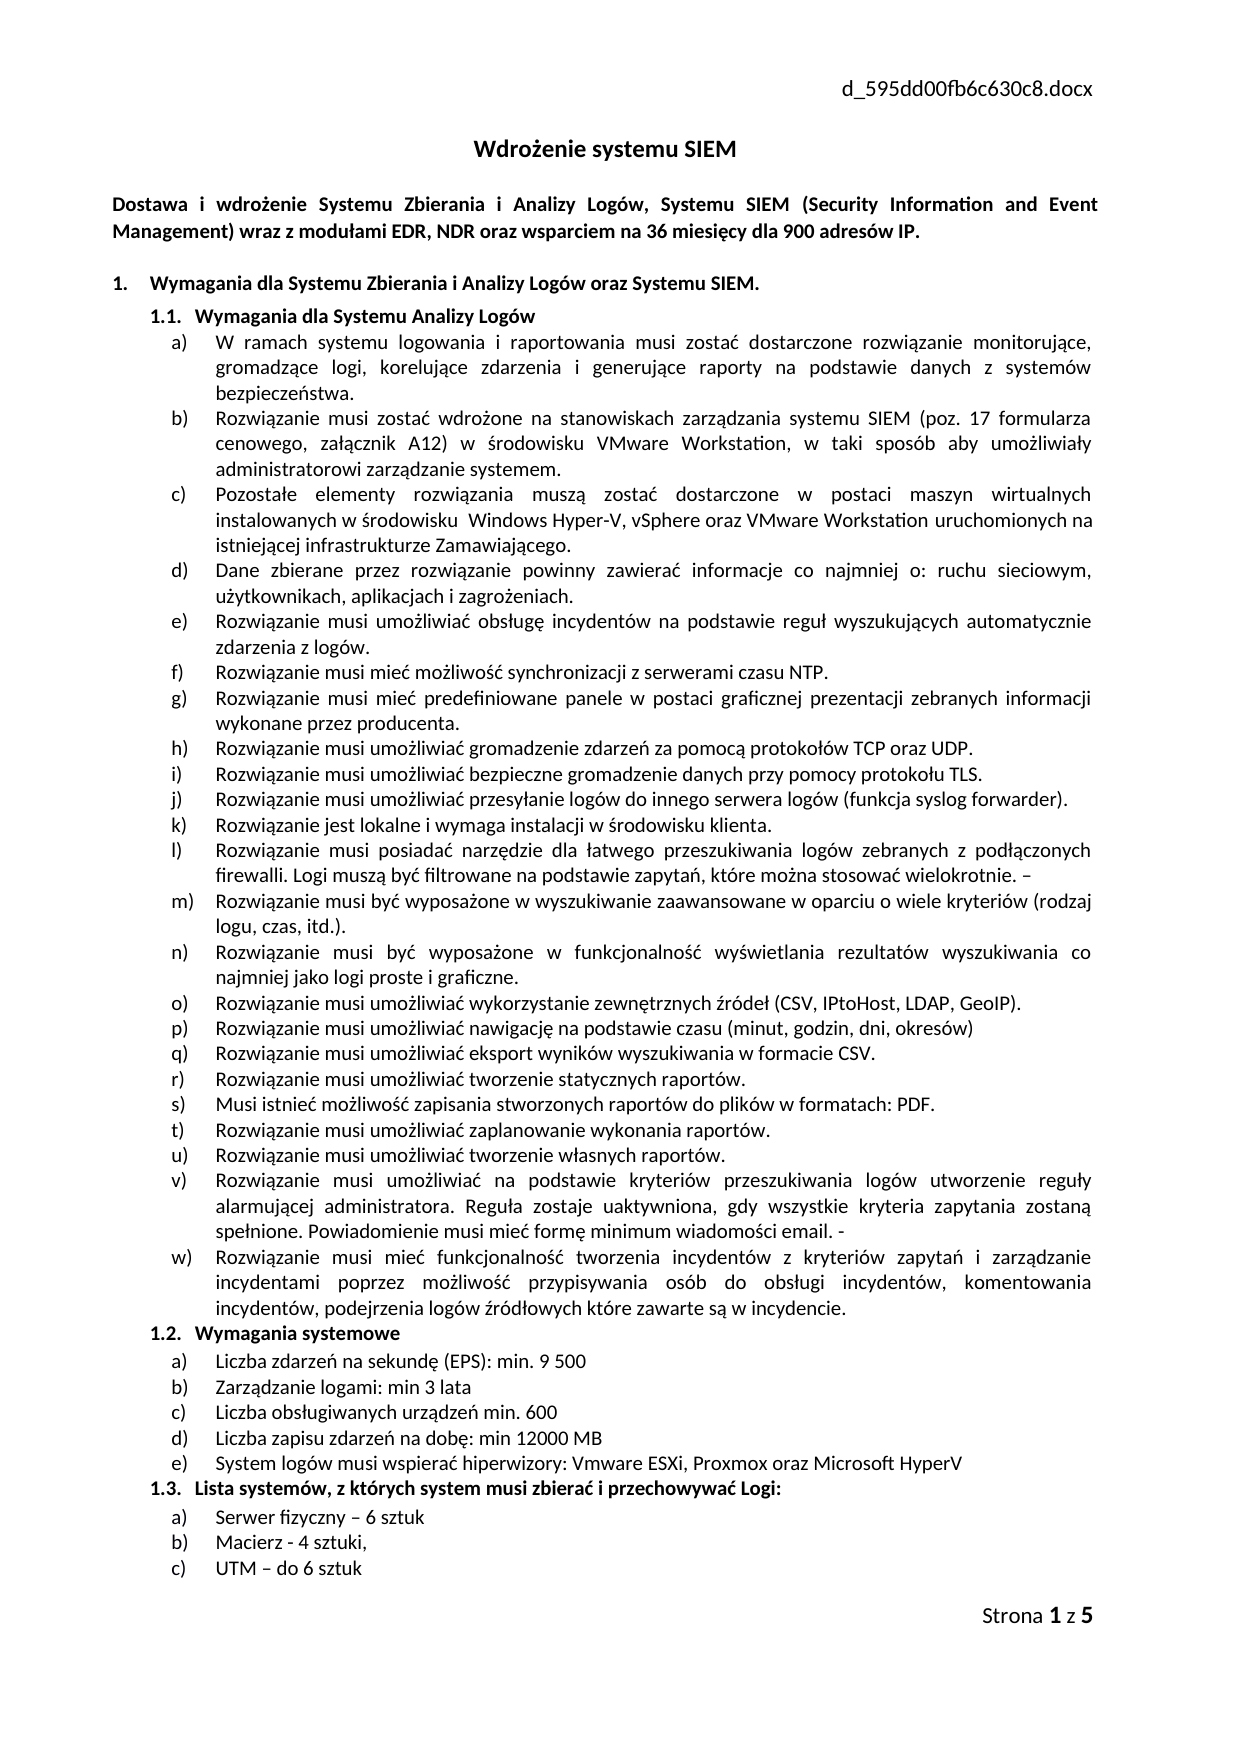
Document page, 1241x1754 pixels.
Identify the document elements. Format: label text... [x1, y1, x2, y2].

subtitle Wymagania dla Systemu Analizy Logów [149, 303, 1093, 329]
subtitle Rozwiązanie musi mieć predefiniowane panele w postaci graficznej prezentacji zebranych informacji wykonane przez producenta. [171, 685, 1093, 736]
subtitle Rozwiązanie musi umożliwiać bezpieczne gromadzenie danych przy pomocy protokołu TLS. [171, 761, 1093, 786]
subtitle Rozwiązanie musi umożliwiać tworzenie własnych raportów. [171, 1142, 1093, 1168]
subtitle Rozwiązanie musi posiadać narzędzie dla łatwego przeszukiwania logów zebranych z podłączonych firewalli. Logi muszą być filtrowane na podstawie zapytań, które można stosować wielokrotnie. – [171, 837, 1093, 888]
list Dostawa i wdrożenie Systemu Zbierania i Analizy Logów, Systemu SIEM (Security Information and Event Management) wraz z modułami EDR, NDR oraz wsparciem na 36 miesięcy dla 900 adresów IP. [112, 191, 1098, 244]
list Wdrożenie systemu SIEM [112, 133, 1098, 163]
subtitle Rozwiązanie musi umożliwiać tworzenie statycznych raportów. [171, 1066, 1093, 1091]
subtitle Rozwiązanie jest lokalne i wymaga instalacji w środowisku klienta. [171, 812, 1093, 837]
subtitle Musi istnieć możliwość zapisania stworzonych raportów do plików w formatach: PDF. [171, 1091, 1093, 1117]
subtitle Rozwiązanie musi umożliwiać wykorzystanie zewnętrznych źródeł (CSV, IPtoHost, LDAP, GeoIP). [171, 990, 1093, 1015]
subtitle Rozwiązanie musi być wyposażone w wyszukiwanie zaawansowane w oparciu o wiele kryteriów (rodzaj logu, czas, itd.). [171, 888, 1093, 939]
subtitle Zarządzanie logami: min 3 lata [171, 1374, 1093, 1399]
subtitle W ramach systemu logowania i raportowania musi zostać dostarczone rozwiązanie monitorujące, gromadzące logi, korelujące zdarzenia i generujące raporty na podstawie danych z systemów bezpieczeństwa. [171, 329, 1093, 405]
subtitle Rozwiązanie musi umożliwiać obsługę incydentów na podstawie reguł wyszukujących automatycznie zdarzenia z logów. [171, 608, 1093, 659]
list Wymagania dla Systemu Zbierania i Analizy Logów oraz Systemu SIEM. [112, 271, 1093, 296]
subtitle Rozwiązanie musi być wyposażone w funkcjonalność wyświetlania rezultatów wyszukiwania co najmniej jako logi proste i graficzne. [171, 939, 1093, 990]
subtitle Rozwiązanie musi mieć możliwość synchronizacji z serwerami czasu NTP. [171, 659, 1093, 685]
subtitle Liczba obsługiwanych urządzeń min. 600 [171, 1399, 1093, 1425]
subtitle Liczba zdarzeń na sekundę (EPS): min. 9 500 [171, 1348, 1093, 1374]
subtitle Rozwiązanie musi umożliwiać eksport wyników wyszukiwania w formacie CSV. [171, 1041, 1093, 1066]
subtitle Rozwiązanie musi mieć funkcjonalność tworzenia incydentów z kryteriów zapytań i zarządzanie incydentami poprzez możliwość przypisywania osób do obsługi incydentów, komentowania incydentów, podejrzenia logów źródłowych które zawarte są w incydencie. [171, 1244, 1093, 1320]
list Lista systemów, z których system musi zbierać i przechowywać Logi: [149, 1476, 1093, 1501]
subtitle System logów musi wspierać hiperwizory: Vmware ESXi, Proxmox oraz Microsoft HyperV [171, 1450, 1093, 1476]
subtitle Rozwiązanie musi umożliwiać gromadzenie zdarzeń za pomocą protokołów TCP oraz UDP. [171, 736, 1093, 761]
subtitle Liczba zapisu zdarzeń na dobę: min 12000 MB [171, 1425, 1093, 1450]
subtitle Rozwiązanie musi umożliwiać przesyłanie logów do innego serwera logów (funkcja syslog forwarder). [171, 786, 1093, 812]
list UTM – do 6 sztuk [171, 1555, 1094, 1580]
list Wymagania systemowe [149, 1320, 1093, 1346]
subtitle Rozwiązanie musi zostać wdrożone na stanowiskach zarządzania systemu SIEM (poz. 17 formularza cenowego, załącznik A12) w środowisku VMware Workstation, w taki sposób aby umożliwiały administratorowi zarządzanie systemem. [171, 405, 1093, 481]
subtitle Dane zbierane przez rozwiązanie powinny zawierać informacje co najmniej o: ruchu sieciowym, użytkownikach, aplikacjach i zagrożeniach. [171, 558, 1093, 608]
list Serwer fizyczny – 6 sztuk [171, 1504, 1094, 1529]
subtitle Rozwiązanie musi umożliwiać na podstawie kryteriów przeszukiwania logów utworzenie reguły alarmującej administratora. Reguła zostaje uaktywniona, gdy wszystkie kryteria zapytania zostaną spełnione. Powiadomienie musi mieć formę minimum wiadomości email. - [171, 1168, 1093, 1244]
subtitle Rozwiązanie musi umożliwiać nawigację na podstawie czasu (minut, godzin, dni, okresów) [171, 1015, 1093, 1041]
subtitle Rozwiązanie musi umożliwiać zaplanowanie wykonania raportów. [171, 1117, 1093, 1142]
list Macierz - 4 sztuki, [171, 1529, 1094, 1555]
subtitle Pozostałe elementy rozwiązania muszą zostać dostarczone w postaci maszyn wirtualnych instalowanych w środowisku Windows Hyper-V, vSphere oraz VMware Workstation uruchomionych na istniejącej infrastrukturze Zamawiającego. [171, 481, 1093, 558]
